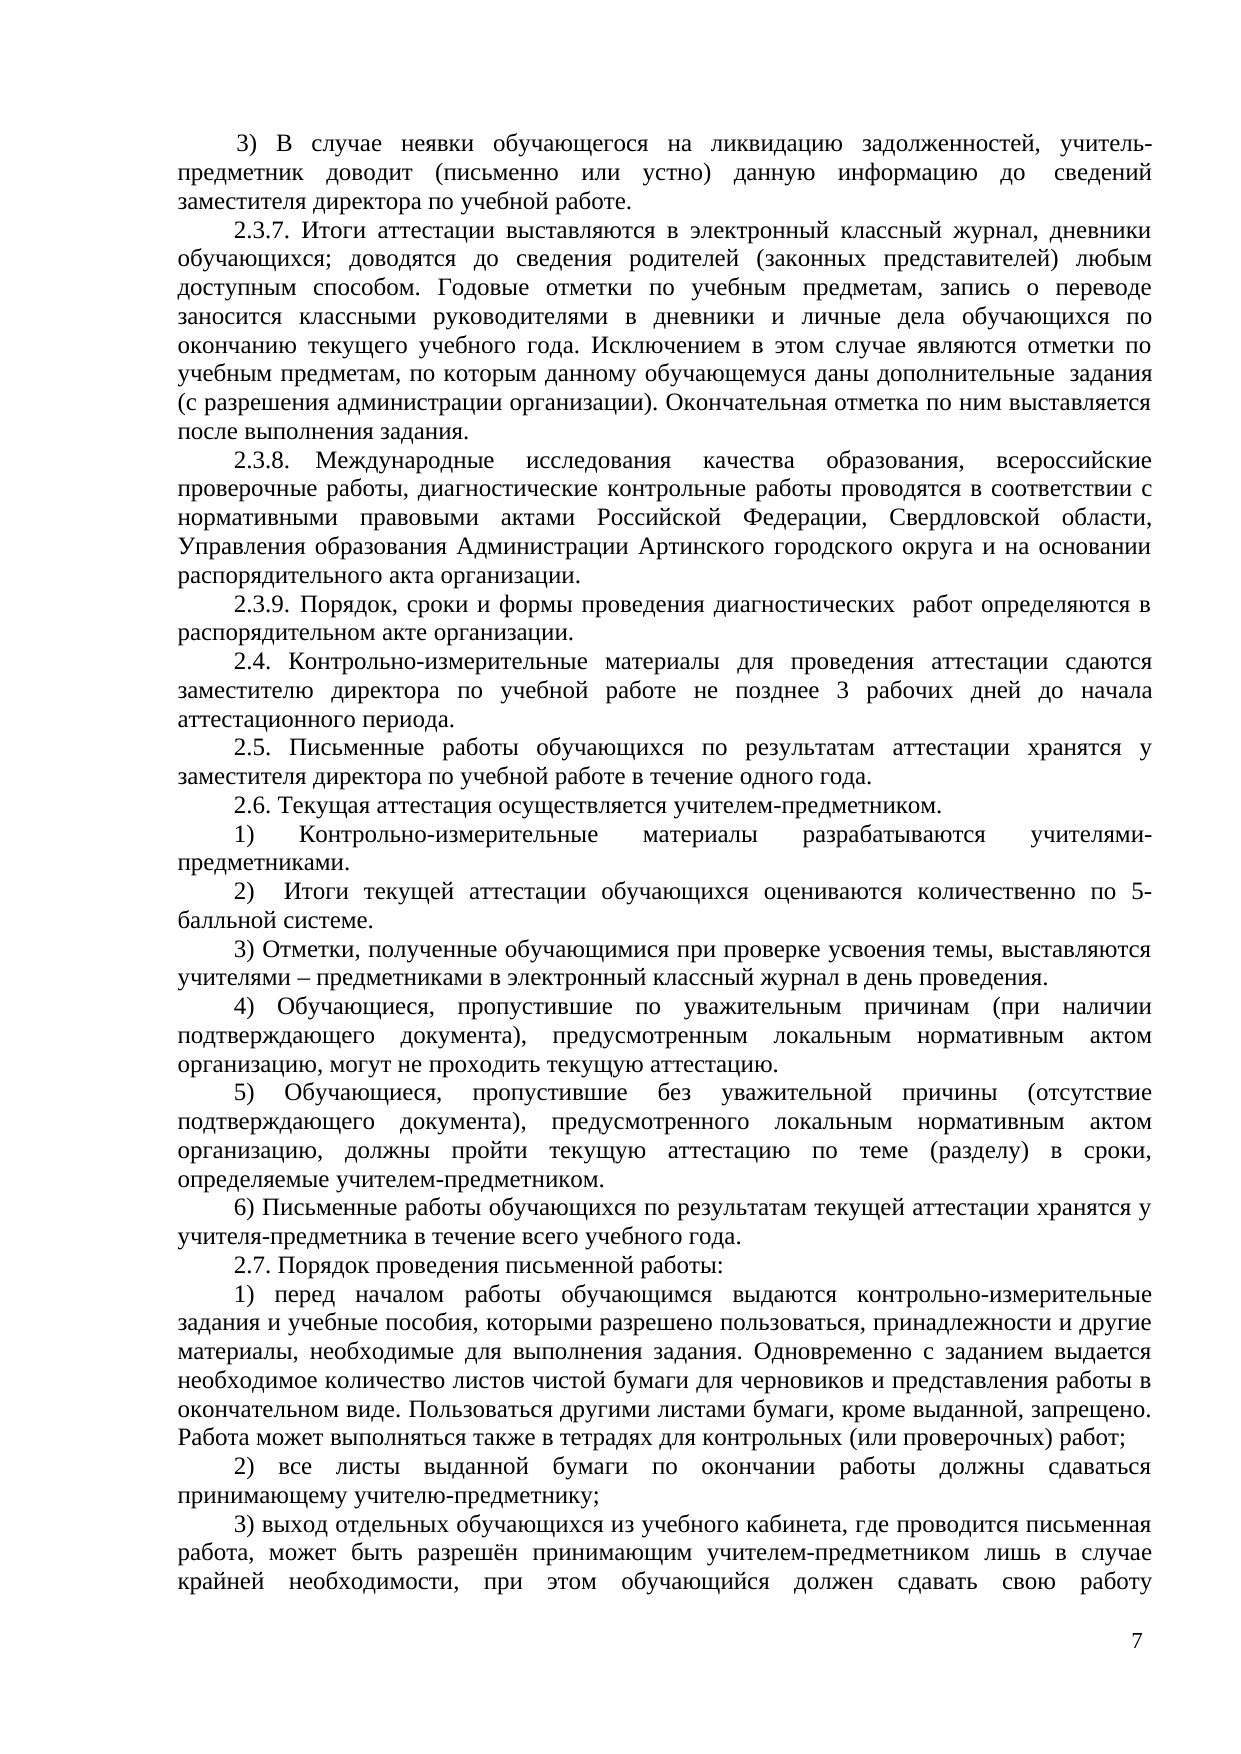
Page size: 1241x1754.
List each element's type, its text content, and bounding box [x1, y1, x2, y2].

list Итоги текущей аттестации обучающихся оцениваются количественно по 5- балльной системе. [177, 876, 1152, 934]
list Итоги аттестации выставляются в электронный классный журнал, дневники обучающихся; доводятся до сведения родителей (законных представителей) любым доступным способом. Годовые отметки по учебным предметам, запись о переводе заносится классными руководителями в дневники и личные дела обучающихся по окончанию текущего учебного года. Исключением в этом случае являются отметки по учебным предметам, по которым данному обучающемуся даны дополнительные задания (с разрешения администрации организации). Окончательная отметка по ним выставляется после выполнения задания. [177, 215, 1152, 445]
list Письменные работы обучающихся по результатам текущей аттестации хранятся у учителя-предметника в течение всего учебного года. [177, 1192, 1152, 1250]
list Письменные работы обучающихся по результатам аттестации хранятся у заместителя директора по учебной работе в течение одного года. [177, 732, 1152, 790]
list Контрольно-измерительные материалы для проведения аттестации сдаются заместителю директора по учебной работе не позднее 3 рабочих дней до начала аттестационного периода. [177, 646, 1152, 732]
list все листы выданной бумаги по окончании работы должны сдаваться принимающему учителю-предметнику; [177, 1451, 1151, 1509]
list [177, 1509, 1152, 1595]
list Обучающиеся, пропустившие без уважительной причины (отсутствие подтверждающего документа), предусмотренного локальным нормативным актом организацию, должны пройти текущую аттестацию по теме (разделу) в сроки, определяемые учителем-предметником. [177, 1077, 1152, 1192]
list Контрольно-измерительные материалы разрабатываются учителями- предметниками. [177, 819, 1152, 876]
list Порядок проведения письменной работы: [233, 1250, 1184, 1279]
list В случае неявки обучающегося на ликвидацию задолженностей, учитель- предметник доводит (письменно или устно) данную информацию до сведений заместителя директора по учебной работе. [177, 128, 1152, 215]
list перед началом работы обучающимся выдаются контрольно-измерительные задания и учебные пособия, которыми разрешено пользоваться, принадлежности и другие материалы, необходимые для выполнения задания. Одновременно с заданием выдается необходимое количество листов чистой бумаги для черновиков и представления работы в окончательном виде. Пользоваться другими листами бумаги, кроме выданной, запрещено. Работа может выполняться также в тетрадях для контрольных (или проверочных) работ; [177, 1279, 1152, 1451]
list Отметки, полученные обучающимися при проверке усвоения темы, выставляются учителями – предметниками в электронный классный журнал в день проведения. [177, 934, 1152, 991]
list Текущая аттестация осуществляется учителем-предметником. [233, 790, 1184, 819]
list Международные исследования качества образования, всероссийские проверочные работы, диагностические контрольные работы проводятся в соответствии с нормативными правовыми актами Российской Федерации, Свердловской области, Управления образования Администрации Артинского городского округа и на основании распорядительного акта организации. [177, 445, 1152, 588]
list Обучающиеся, пропустившие по уважительным причинам (при наличии подтверждающего документа), предусмотренным локальным нормативным актом организацию, могут не проходить текущую аттестацию. [177, 991, 1152, 1077]
list Порядок, сроки и формы проведения диагностических работ определяются в распорядительном акте организации. [177, 589, 1152, 646]
